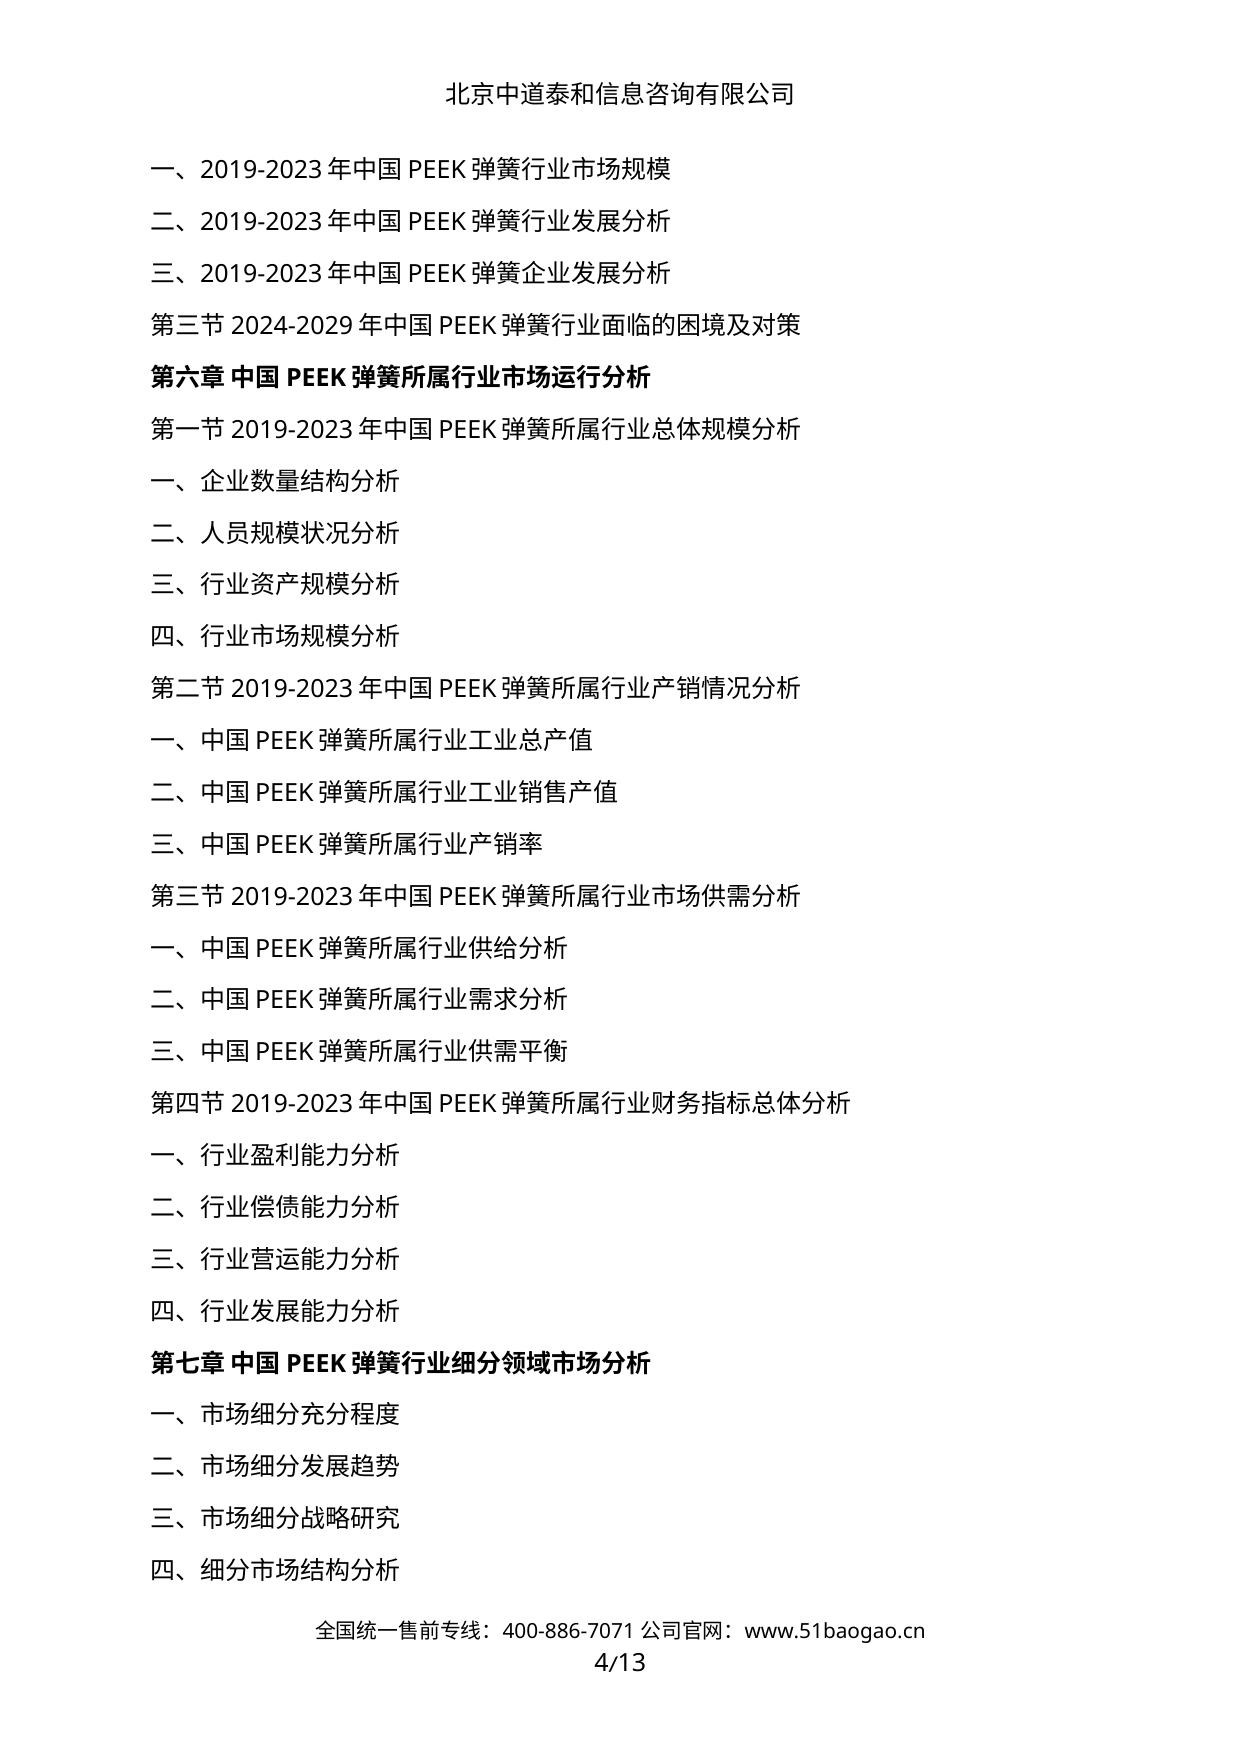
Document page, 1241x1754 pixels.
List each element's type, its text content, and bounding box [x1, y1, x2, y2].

text 一、中国PEEK弹簧所属行业供给分析 [150, 928, 1090, 964]
text 三、中国PEEK弹簧所属行业供需平衡 [150, 1032, 1090, 1068]
text 二、行业偿债能力分析 [150, 1187, 1090, 1224]
text 四、行业发展能力分析 [150, 1291, 1090, 1327]
text 四、细分市场结构分析 [150, 1551, 1090, 1587]
text 三、行业资产规模分析 [150, 565, 1090, 601]
text 二、中国PEEK弹簧所属行业工业销售产值 [150, 772, 1090, 809]
text 四、行业市场规模分析 [150, 617, 1090, 653]
text 三、市场细分战略研究 [150, 1499, 1090, 1535]
text 二、市场细分发展趋势 [150, 1447, 1090, 1483]
text 第六章 中国PEEK弹簧所属行业市场运行分析 [150, 357, 1090, 394]
text 一、市场细分充分程度 [150, 1395, 1090, 1431]
text 第三节 2024-2029年中国PEEK弹簧行业面临的困境及对策 [150, 306, 1090, 342]
text 第二节 2019-2023年中国PEEK弹簧所属行业产销情况分析 [150, 669, 1090, 705]
text 二、2019-2023年中国PEEK弹簧行业发展分析 [150, 202, 1090, 238]
text 一、中国PEEK弹簧所属行业工业总产值 [150, 721, 1090, 757]
text 一、2019-2023年中国PEEK弹簧行业市场规模 [150, 150, 1090, 186]
text 三、2019-2023年中国PEEK弹簧企业发展分析 [150, 254, 1090, 290]
text 三、中国PEEK弹簧所属行业产销率 [150, 824, 1090, 861]
text 第一节 2019-2023年中国PEEK弹簧所属行业总体规模分析 [150, 409, 1090, 446]
text 二、中国PEEK弹簧所属行业需求分析 [150, 980, 1090, 1016]
text 第四节 2019-2023年中国PEEK弹簧所属行业财务指标总体分析 [150, 1084, 1090, 1120]
text 第七章 中国PEEK弹簧行业细分领域市场分析 [150, 1343, 1090, 1379]
text 第三节 2019-2023年中国PEEK弹簧所属行业市场供需分析 [150, 876, 1090, 912]
text 二、人员规模状况分析 [150, 513, 1090, 549]
text 一、行业盈利能力分析 [150, 1136, 1090, 1172]
text 一、企业数量结构分析 [150, 461, 1090, 497]
text 三、行业营运能力分析 [150, 1239, 1090, 1276]
